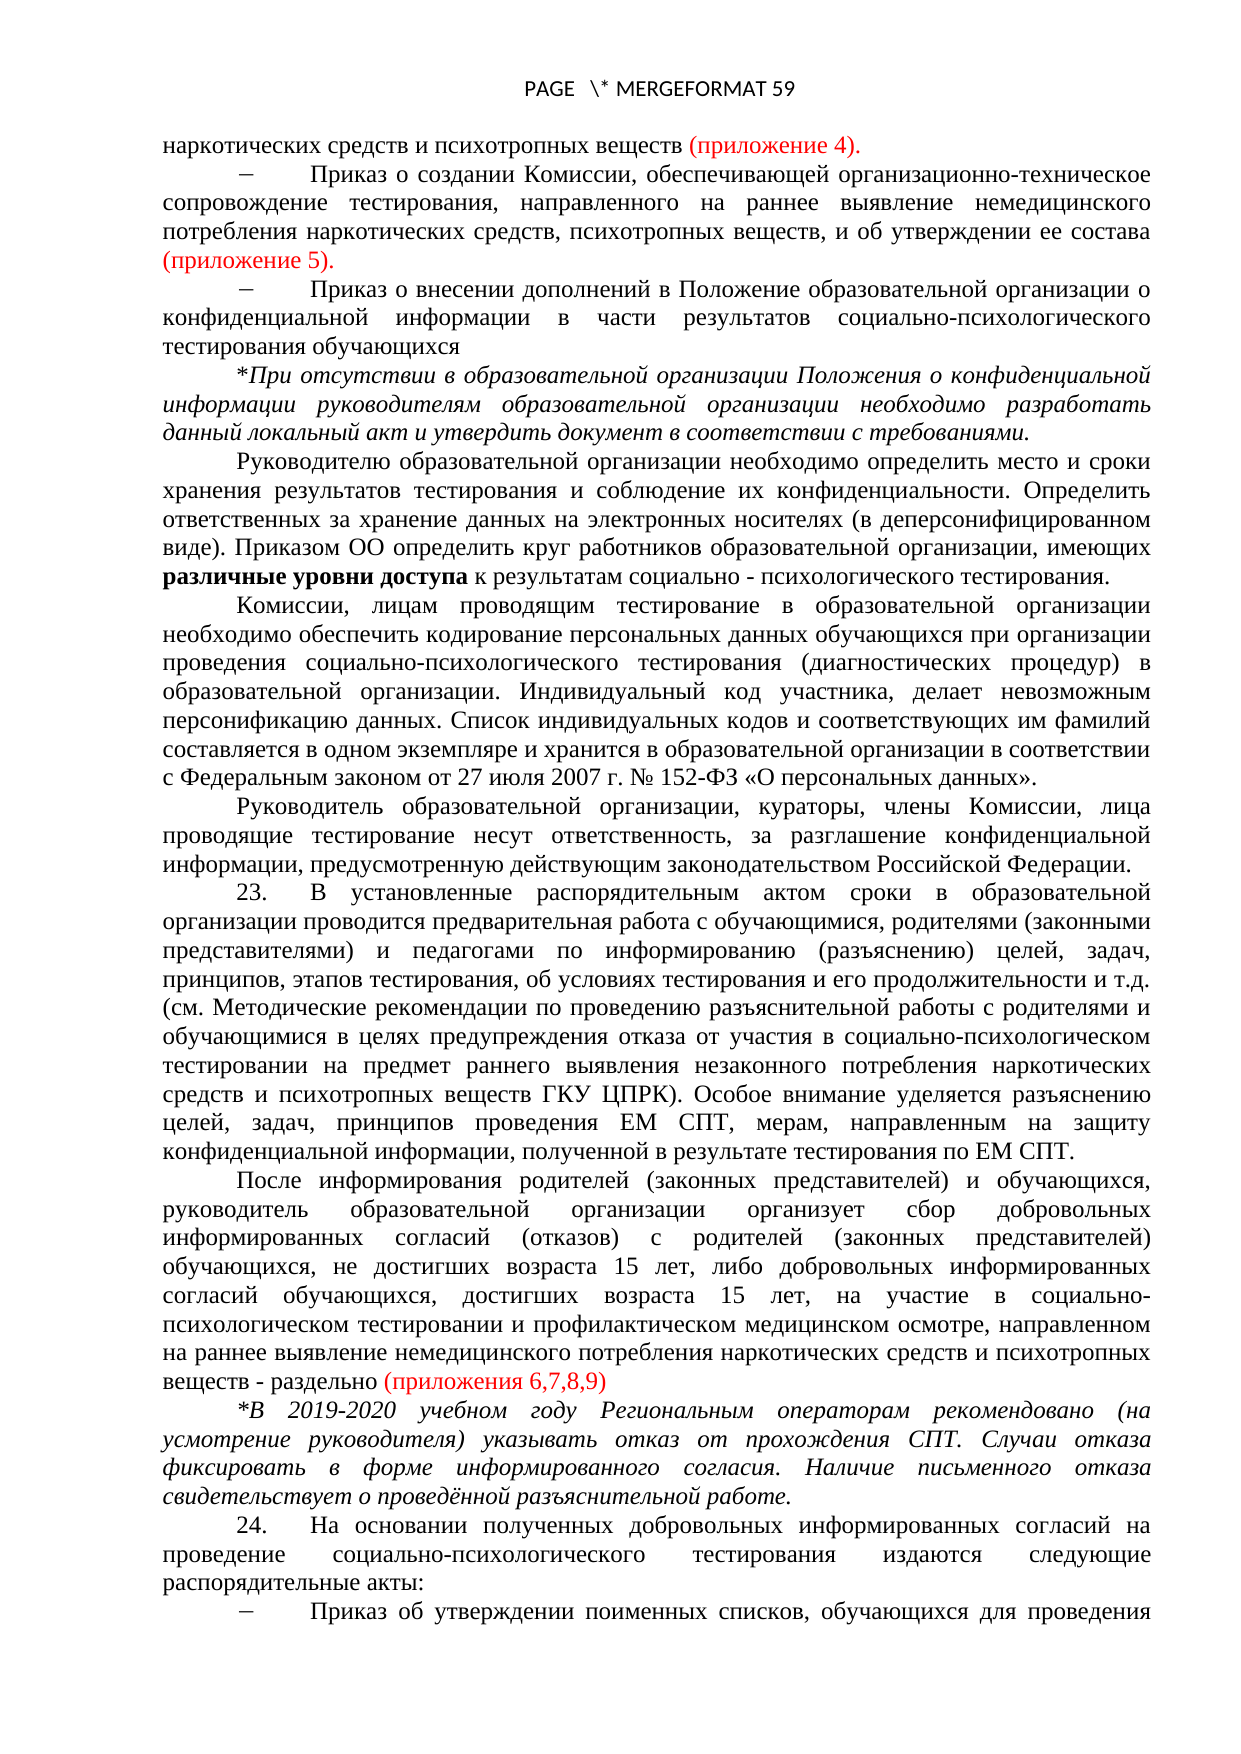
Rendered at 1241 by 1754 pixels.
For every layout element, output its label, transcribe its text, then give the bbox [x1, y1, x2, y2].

text Руководителю образовательной организации необходимо определить место и сроки хранения результатов тестирования и соблюдение их конфиденциальности. Определить ответственных за хранение данных на электронных носителях (в деперсонифицированном виде). Приказом ОО определить круг работников образовательной организации, имеющих различные уровни доступа к результатам социально - психологического тестирования. [162, 446, 1152, 590]
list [162, 1596, 1152, 1625]
text *В 2019-2020 учебном году Региональным операторам рекомендовано (на усмотрение руководителя) указывать отказ от прохождения СПТ. Случаи отказа фиксировать в форме информированного согласия. Наличие письменного отказа свидетельствует о проведённой разъяснительной работе. [162, 1395, 1152, 1510]
list В установленные распорядительным актом сроки в образовательной организации проводится предварительная работа с обучающимися, родителями (законными представителями) и педагогами по информированию (разъяснению) целей, задач, принципов, этапов тестирования, об условиях тестирования и его продолжительности и т.д. (см. Методические рекомендации по проведению разъяснительной работы с родителями и обучающимися в целях предупреждения отказа от участия в социально-психологическом тестировании на предмет раннего выявления незаконного потребления наркотических средств и психотропных веществ ГКУ ЦПРК). Особое внимание уделяется разъяснению целей, задач, принципов проведения ЕМ СПТ, мерам, направленным на защиту конфиденциальной информации, полученной в результате тестирования по ЕМ СПТ. [162, 877, 1152, 1165]
text После информирования родителей (законных представителей) и обучающихся, руководитель образовательной организации организует сбор добровольных информированных согласий (отказов) с родителей (законных представителей) обучающихся, не достигших возраста 15 лет, либо добровольных информированных согласий обучающихся, достигших возраста 15 лет, на участие в социально-психологическом тестировании и профилактическом медицинском осмотре, направленном на раннее выявление немедицинского потребления наркотических средств и психотропных веществ - раздельно (приложения 6,7,8,9) [162, 1165, 1152, 1395]
text *При отсутствии в образовательной организации Положения о конфиденциальной информации руководителям образовательной организации необходимо разработать данный локальный акт и утвердить документ в соответствии с требованиями. [162, 360, 1152, 446]
list Приказ о внесении дополнений в Положение образовательной организации о конфиденциальной информации в части результатов социально-психологического тестирования обучающихся [162, 274, 1152, 360]
list Комиссии, лицам проводящим тестирование в образовательной организации необходимо обеспечить кодирование персональных данных обучающихся при организации проведения социально-психологического тестирования (диагностических процедур) в образовательной организации. Индивидуальный код участника, делает невозможным персонификацию данных. Список индивидуальных кодов и соответствующих им фамилий составляется в одном экземпляре и хранится в образовательной организации в соответствии с Федеральным законом от 27 июля 2007 г. № 152-ФЗ «О персональных данных». [162, 590, 1152, 791]
list На основании полученных добровольных информированных согласий на проведение социально-психологического тестирования издаются следующие распорядительные акты: [162, 1510, 1152, 1596]
list Приказ о создании Комиссии, обеспечивающей организационно-техническое сопровождение тестирования, направленного на раннее выявление немедицинского потребления наркотических средств, психотропных веществ, и об утверждении ее состава (приложение 5). [162, 159, 1152, 274]
list Руководитель образовательной организации, кураторы, члены Комиссии, лица проводящие тестирование несут ответственность, за разглашение конфиденциальной информации, предусмотренную действующим законодательством Российской Федерации. [162, 791, 1152, 877]
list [162, 130, 1152, 159]
